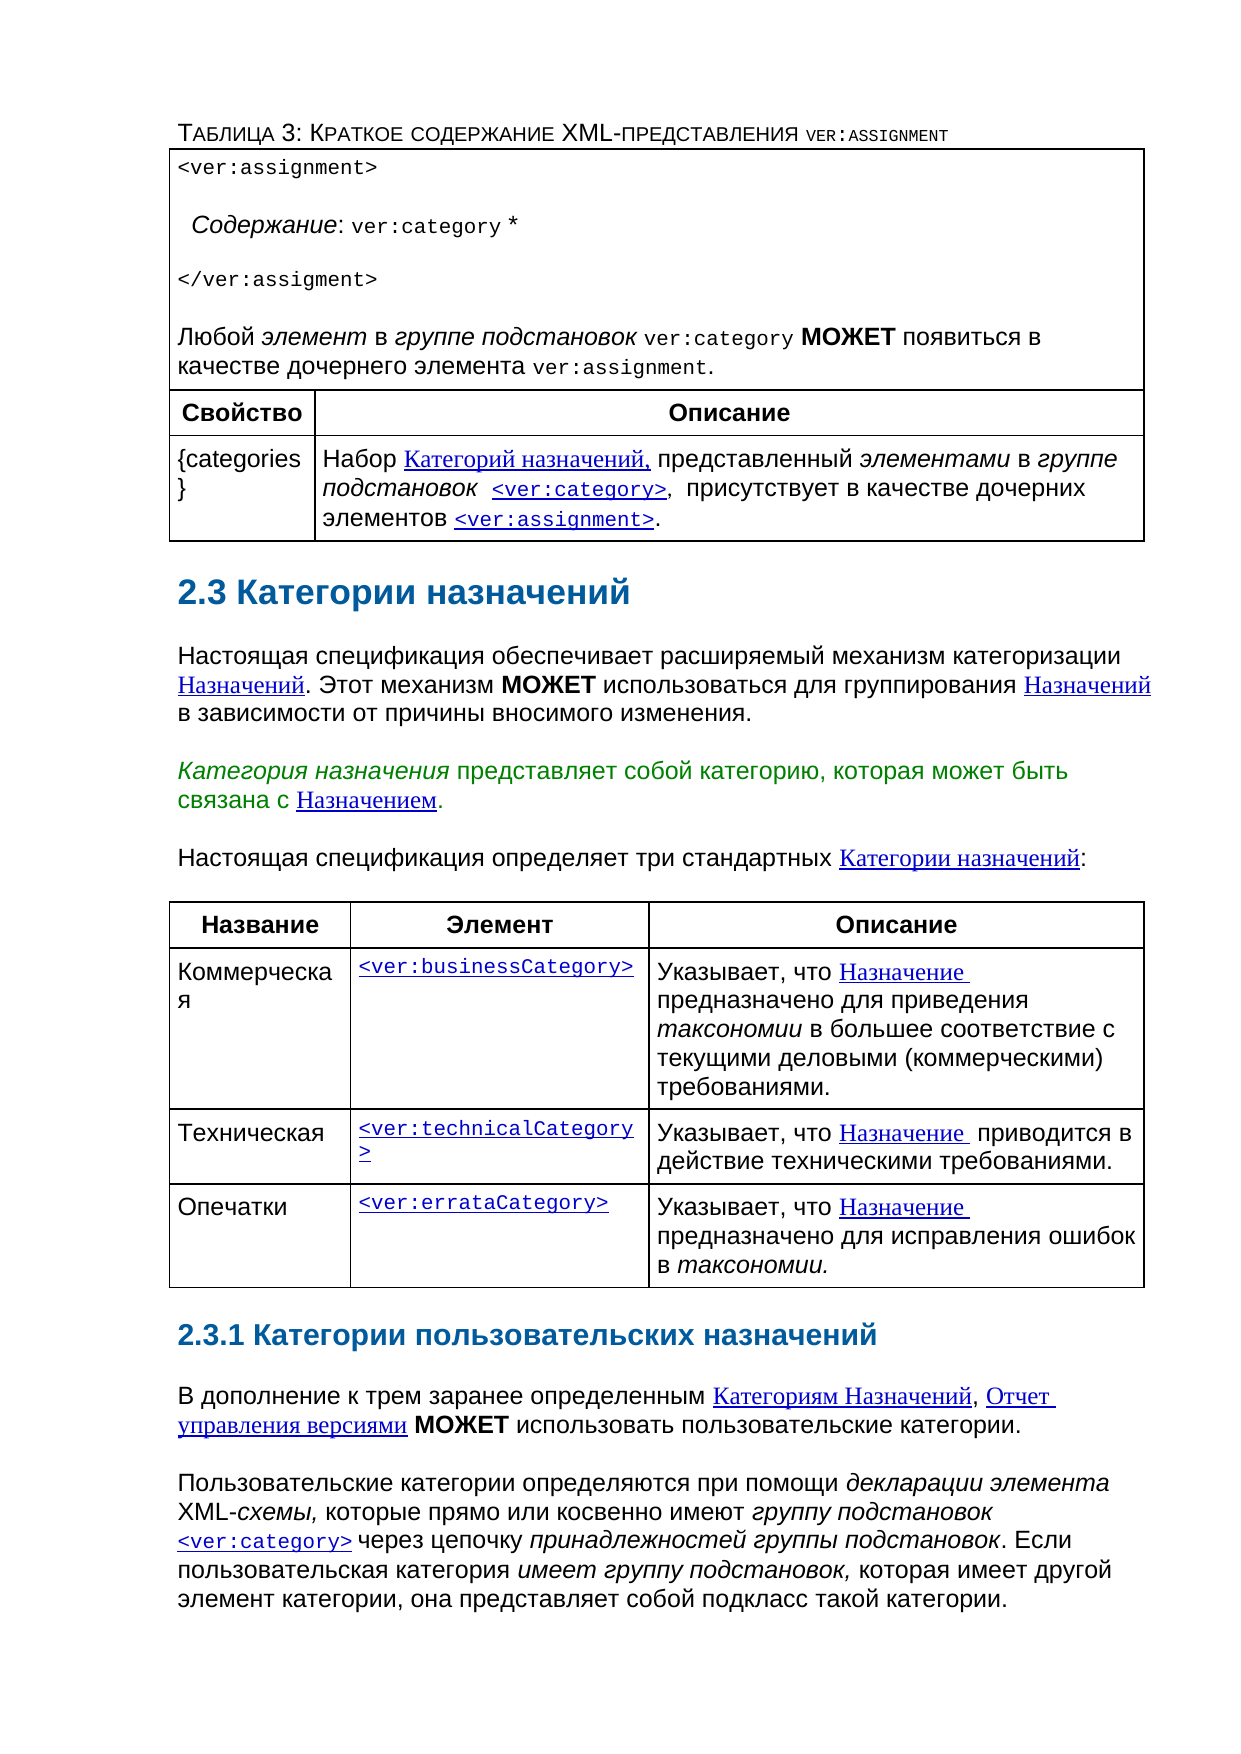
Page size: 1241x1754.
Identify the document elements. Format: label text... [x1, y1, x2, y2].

table_cell Указывает, что Назначение предназначено для приведения таксономии в большее соответствие с текущими деловыми (коммерческими) требованиями. [650, 949, 1143, 1108]
text Настоящая спецификация определяет три стандартных Категории назначений: [177, 843, 1152, 872]
table_cell Указывает, что Назначение приводится в действие техническими требованиями. [650, 1110, 1143, 1183]
table_header Элемент [351, 903, 648, 947]
table_cell Описание [316, 391, 1143, 435]
table_cell <ver:errataCategory> [351, 1185, 648, 1286]
table_header Описание [650, 903, 1143, 947]
table_cell <ver:technicalCategory> [351, 1110, 648, 1183]
text Настоящая спецификация обеспечивает расширяемый механизм категоризации Назначений. Этот механизм МОЖЕТ использоваться для группирования Назначений в зависимости от причины вносимого изменения. [177, 641, 1152, 727]
text Таблица 3: Краткое содержание XML-представления ver:assignment [177, 118, 1152, 148]
text 2.3.1 Категории пользовательских назначений [177, 1317, 1152, 1352]
table_cell Свойство [170, 391, 314, 435]
table_cell Набор Категорий назначений, представленный элементами в группе подстановок <ver:category>, присутствует в качестве дочерних элементов <ver:assignment>. [316, 436, 1143, 540]
text Категория назначения представляет собой категорию, которая может быть связана с Назначением. [177, 756, 1152, 814]
text Пользовательские категории определяются при помощи декларации элемента XML-схемы, которые прямо или косвенно имеют группу подстановок <ver:category> через цепочку принадлежностей группы подстановок. Если пользовательская категория имеет группу подстановок, которая имеет другой элемент категории, она представляет собой подкласс такой категории. [177, 1468, 1152, 1613]
table_cell Указывает, что Назначение предназначено для исправления ошибок в таксономии. [650, 1185, 1143, 1286]
table_cell Коммерческая [170, 949, 350, 1108]
text В дополнение к трем заранее определенным Категориям Назначений, Отчет управления версиями МОЖЕТ использовать пользовательские категории. [177, 1381, 1152, 1439]
table_header <ver:assignment> Содержание: ver:category * </ver:assigment> Любой элемент в группе подстановок ver:category МОЖЕТ появиться в качестве дочернего элемента ver:assignment. [170, 150, 1143, 389]
table_cell Опечатки [170, 1185, 350, 1286]
table_cell Техническая [170, 1110, 350, 1183]
table_cell {categories} [170, 436, 314, 540]
text 2.3 Категории назначений [177, 571, 1152, 612]
table_header Название [170, 903, 350, 947]
table_cell <ver:businessCategory> [351, 949, 648, 1108]
